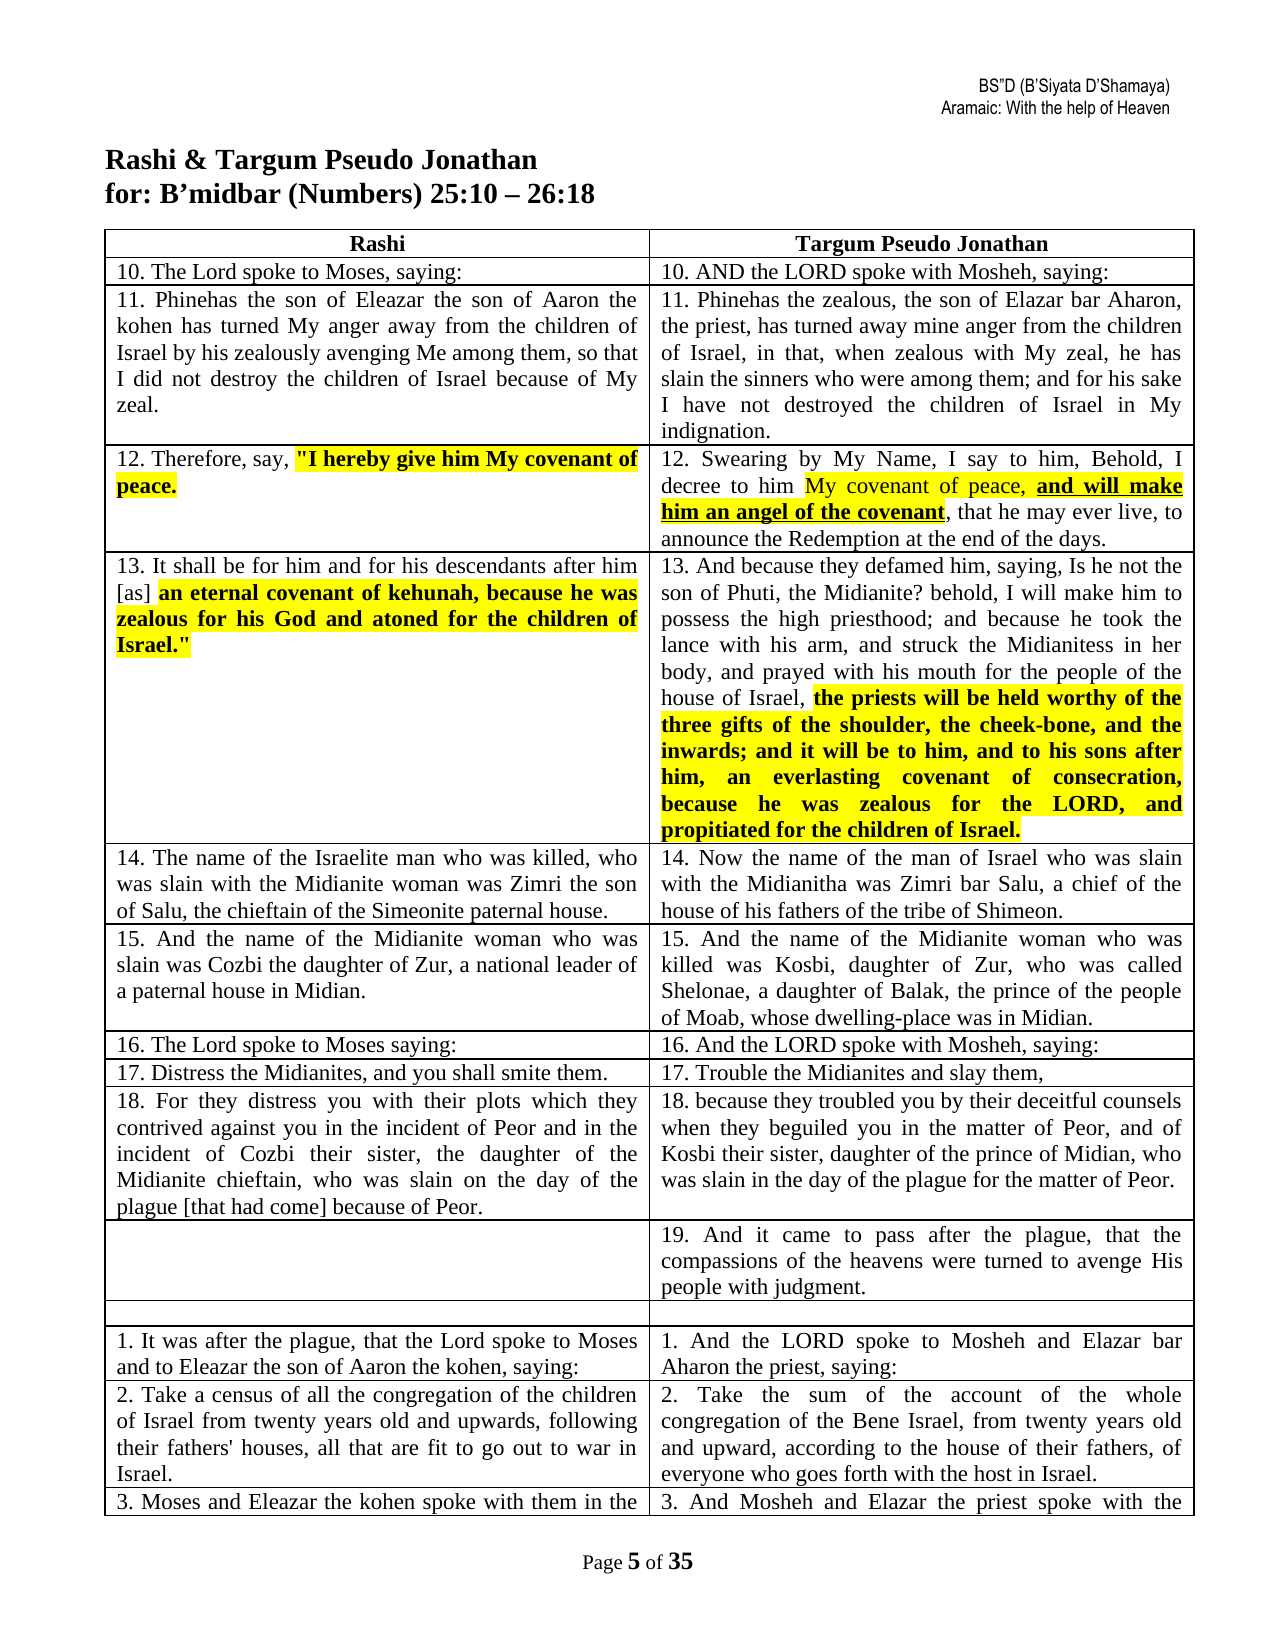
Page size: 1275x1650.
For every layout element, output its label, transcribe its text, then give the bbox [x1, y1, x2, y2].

table_cell 16. The Lord spoke to Moses saying: [106, 1032, 649, 1058]
table_cell 19. And it came to pass after the plague, that the compassions of the heavens were turned to avenge ‎His people with judgment.‎ [650, 1221, 1193, 1300]
table_cell [650, 1301, 1193, 1325]
table_cell 16. And the LORD spoke with Mosheh, saying: [650, 1032, 1193, 1058]
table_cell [106, 1488, 649, 1514]
text for: B’midbar (Numbers) ‎25:10 – 26:18 [105, 176, 1170, 209]
table_cell 18. because they troubled you by their deceitful counsels when they beguiled you in the matter of Peor, and of Kosbi their sister, daughter of the prince of Midian, who was slain in the day of the plague for the matter of Peor. [650, 1087, 1193, 1219]
table_cell 11. Phinehas the son of Eleazar the son of Aaron the kohen has turned My anger away from the children of Israel by his zealously avenging Me among them, so that I did not destroy the children of Israel because of My zeal. [106, 286, 649, 444]
table_cell 15. And the name of the Midianite woman who was killed was Kosbi, daughter of Zur, who was called Shelonae, a daughter of Balak, the prince of the people of Moab, whose dwelling-place was in Midian. [650, 925, 1193, 1030]
table_cell 2. Take a census of all the congregation of the children of Israel from twenty years old and upwards, following their fathers' houses, all that are fit to go out to war in Israel. [106, 1381, 649, 1487]
text Rashi & Targum Pseudo Jonathan [105, 142, 1170, 176]
table_header Targum Pseudo Jonathan [650, 230, 1193, 256]
table_cell 10. The Lord spoke to Moses, saying: [106, 258, 649, 284]
table_cell 13. And because they defamed him, saying, Is he not the son of Phuti, the Midianite? behold, I will make him to possess the high priesthood; and because he took the lance with his arm, and struck the Midianitess in her body, and prayed with his mouth for the people of the house of Israel, the priests will be held worthy of the three gifts of the shoulder, the cheek-bone, and the inwards; and it will be to him, and to his sons after him, an everlasting covenant of consecration, because he was zealous for the LORD, and propitiated for the children of Israel. [650, 553, 1193, 842]
table_cell [106, 1301, 649, 1325]
table_cell 10. AND the LORD spoke with Mosheh, saying: [650, 258, 1193, 284]
table_cell 14. The name of the Israelite man who was killed, who was slain with the Midianite woman was Zimri the son of Salu, the chieftain of the Simeonite paternal house. [106, 844, 649, 923]
table_cell 1. And the LORD spoke to Mosheh and Elazar bar Aharon the priest, saying: [650, 1327, 1193, 1380]
table_cell 17. Trouble the Midianites and slay them, [650, 1060, 1193, 1086]
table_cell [650, 1488, 1193, 1514]
table_cell 15. And the name of the Midianite woman who was slain was Cozbi the daughter of Zur, a national leader of a paternal house in Midian. [106, 925, 649, 1030]
table_cell 18. For they distress you with their plots which they contrived against you in the incident of Peor and in the incident of Cozbi their sister, the daughter of the Midianite chieftain, who was slain on the day of the plague [that had come] because of Peor. [106, 1087, 649, 1219]
table_cell 2. Take the sum of the account of the whole congregation of the Bene Israel, from twenty years old and upward, according to the house of their fathers, of everyone who goes forth with the host in Israel. [650, 1381, 1193, 1487]
table_cell 17. Distress the Midianites, and you shall smite them. [106, 1060, 649, 1086]
table_cell 1. It was after the plague, that the Lord spoke to Moses and to Eleazar the son of Aaron the kohen, saying: [106, 1327, 649, 1380]
table_header Rashi [106, 230, 649, 256]
table_cell 11. Phinehas the zealous, the son of Elazar bar Aharon, the priest, has turned away mine anger from the children of Israel, in that, when zealous with My zeal, he has slain the sinners who were among them; and for his sake I have not destroyed the children of Israel in My indignation. [650, 286, 1193, 444]
table_cell 13. It shall be for him and for his descendants after him [as] an eternal covenant of kehunah, because he was zealous for his God and atoned for the children of Israel." [106, 553, 649, 842]
table_cell 14. Now the name of the man of Israel who was slain with the Midianitha was Zimri bar Salu, a chief of the house of his fathers of the tribe of Shimeon. [650, 844, 1193, 923]
table_cell 12. Therefore, say, "I hereby give him My covenant of peace. [106, 446, 649, 551]
table_cell [106, 1221, 649, 1300]
table_cell 12. Swearing by My Name, I say to him, Behold, I decree to him My covenant of peace, and will make him an angel of the covenant, that he may ever live, to announce the Redemption at the end of the days. [650, 446, 1193, 551]
